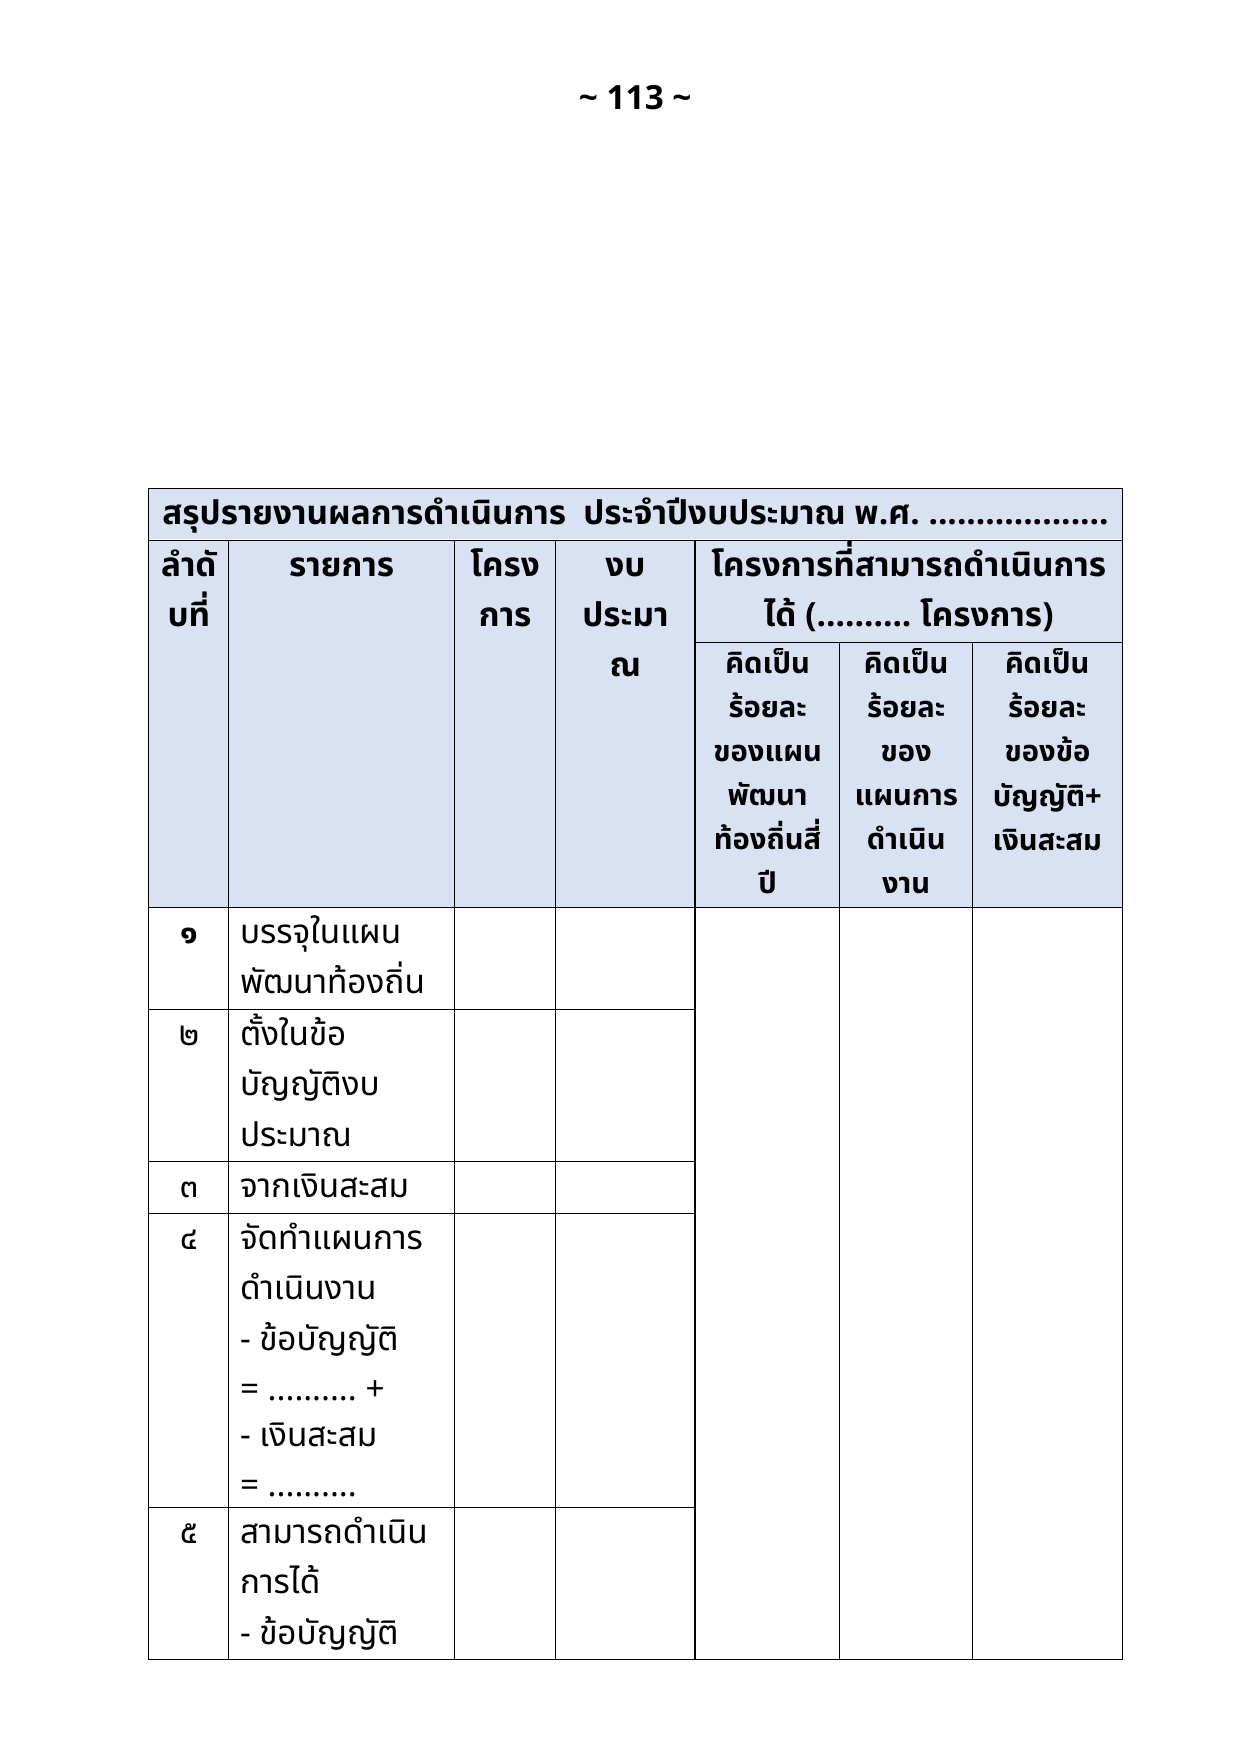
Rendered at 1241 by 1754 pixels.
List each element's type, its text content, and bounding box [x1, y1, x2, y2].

table_cell รายการ [229, 541, 454, 907]
table_cell [455, 1214, 555, 1507]
table_cell [556, 1162, 694, 1213]
table_cell [455, 1162, 555, 1213]
table_cell จัดทำแผนการดำเนินงาน - ข้อบัญญัติ = .......... + - เงินสะสม = .......... [229, 1214, 454, 1507]
table_cell ๔ [149, 1214, 228, 1507]
table_cell [455, 1010, 555, 1161]
table_cell คิดเป็นร้อยละของแผนพัฒนาท้องถิ่นสี่ปี [696, 643, 839, 907]
table_cell [973, 908, 1122, 1659]
table_cell ๑ [149, 908, 228, 1009]
table_cell [455, 1508, 555, 1659]
table_cell โครงการที่สามารถดำเนินการได้ (.......... โครงการ) [696, 541, 1122, 642]
table_cell ๕ [149, 1508, 228, 1659]
table_cell [455, 908, 555, 1009]
table_cell ตั้งในข้อบัญญัติงบประมาณ [229, 1010, 454, 1161]
table_cell [556, 1508, 694, 1659]
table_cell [229, 1508, 454, 1659]
table_cell งบประมาณ [556, 541, 694, 907]
table_header สรุปรายงานผลการดำเนินการ ประจำปีงบประมาณ พ.ศ. ................... [149, 489, 1122, 539]
table_cell คิดเป็นร้อยละของข้อบัญญัติ+ เงินสะสม [973, 643, 1122, 907]
table_cell ๒ [149, 1010, 228, 1161]
table_cell ลำดับที่ [149, 541, 228, 907]
table_cell คิดเป็นร้อยละของแผนการดำเนินงาน [840, 643, 972, 907]
table_cell จากเงินสะสม [229, 1162, 454, 1213]
table_cell [556, 1010, 694, 1161]
table_cell โครงการ [455, 541, 555, 907]
table_cell ๓ [149, 1162, 228, 1213]
table_cell [696, 908, 839, 1659]
table_cell [556, 1214, 694, 1507]
table_cell [840, 908, 972, 1659]
table_cell [556, 908, 694, 1009]
table_cell บรรจุในแผนพัฒนาท้องถิ่น [229, 908, 454, 1009]
